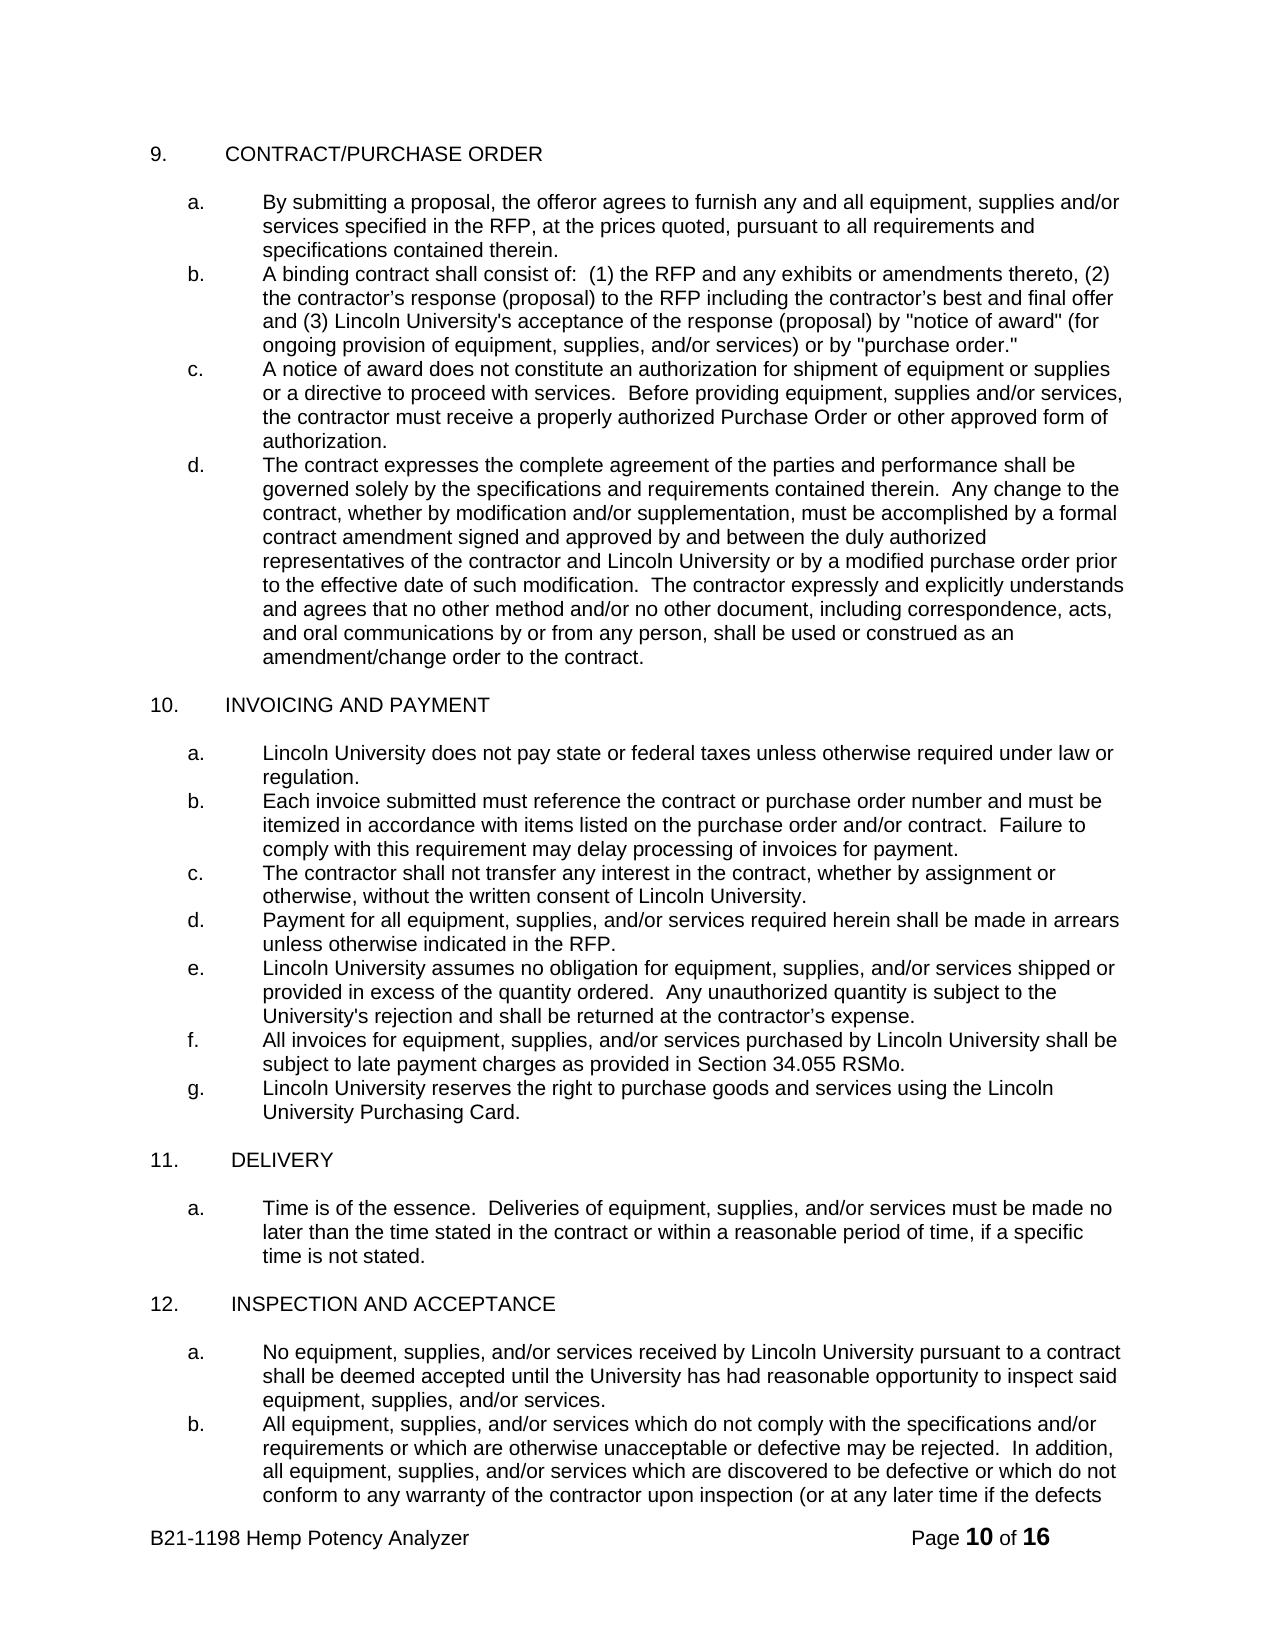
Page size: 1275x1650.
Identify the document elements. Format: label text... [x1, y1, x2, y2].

list 12. INSPECTION AND ACCEPTANCE [150, 1292, 1125, 1316]
list Lincoln University does not pay state or federal taxes unless otherwise required under law or regulation. [187, 741, 1125, 788]
list A notice of award does not constitute an authorization for shipment of equipment or supplies or a directive to proceed with services. Before providing equipment, supplies and/or services, the contractor must receive a properly authorized Purchase Order or other approved form of authorization. [187, 357, 1125, 453]
list The contract expresses the complete agreement of the parties and performance shall be governed solely by the specifications and requirements contained therein. Any change to the contract, whether by modification and/or supplementation, must be accomplished by a formal contract amendment signed and approved by and between the duly authorized representatives of the contractor and Lincoln University or by a modified purchase order prior to the effective date of such modification. The contractor expressly and explicitly understands and agrees that no other method and/or no other document, including correspondence, acts, and oral communications by or from any person, shall be used or construed as an amendment/change order to the contract. [187, 453, 1125, 669]
list 10. INVOICING AND PAYMENT [150, 693, 1125, 717]
list By submitting a proposal, the offeror agrees to furnish any and all equipment, supplies and/or services specified in the RFP, at the prices quoted, pursuant to all requirements and specifications contained therein. [187, 189, 1125, 261]
list Lincoln University reserves the right to purchase goods and services using the Lincoln University Purchasing Card. [187, 1076, 1125, 1124]
list No equipment, supplies, and/or services received by Lincoln University pursuant to a contract shall be deemed accepted until the University has had reasonable opportunity to inspect said equipment, supplies, and/or services. [187, 1339, 1125, 1411]
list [187, 1411, 1125, 1507]
list Payment for all equipment, supplies, and/or services required herein shall be made in arrears unless otherwise indicated in the RFP. [187, 908, 1125, 956]
list A binding contract shall consist of: (1) the RFP and any exhibits or amendments thereto, (2) the contractor’s response (proposal) to the RFP including the contractor’s best and final offer and (3) Lincoln University's acceptance of the response (proposal) by "notice of award" (for ongoing provision of equipment, supplies, and/or services) or by "purchase order." [187, 261, 1125, 357]
list Each invoice submitted must reference the contract or purchase order number and must be itemized in accordance with items listed on the purchase order and/or contract. Failure to comply with this requirement may delay processing of invoices for payment. [187, 788, 1125, 860]
list The contractor shall not transfer any interest in the contract, whether by assignment or otherwise, without the written consent of Lincoln University. [187, 860, 1125, 908]
list Time is of the essence. Deliveries of equipment, supplies, and/or services must be made no later than the time stated in the contract or within a reasonable period of time, if a specific time is not stated. [187, 1196, 1125, 1268]
list 9. CONTRACT/PURCHASE ORDER [150, 142, 1125, 166]
list 11. DELIVERY [150, 1148, 1125, 1172]
list Lincoln University assumes no obligation for equipment, supplies, and/or services shipped or provided in excess of the quantity ordered. Any unauthorized quantity is subject to the University's rejection and shall be returned at the contractor’s expense. [187, 956, 1125, 1028]
list All invoices for equipment, supplies, and/or services purchased by Lincoln University shall be subject to late payment charges as provided in Section 34.055 RSMo. [187, 1028, 1125, 1076]
